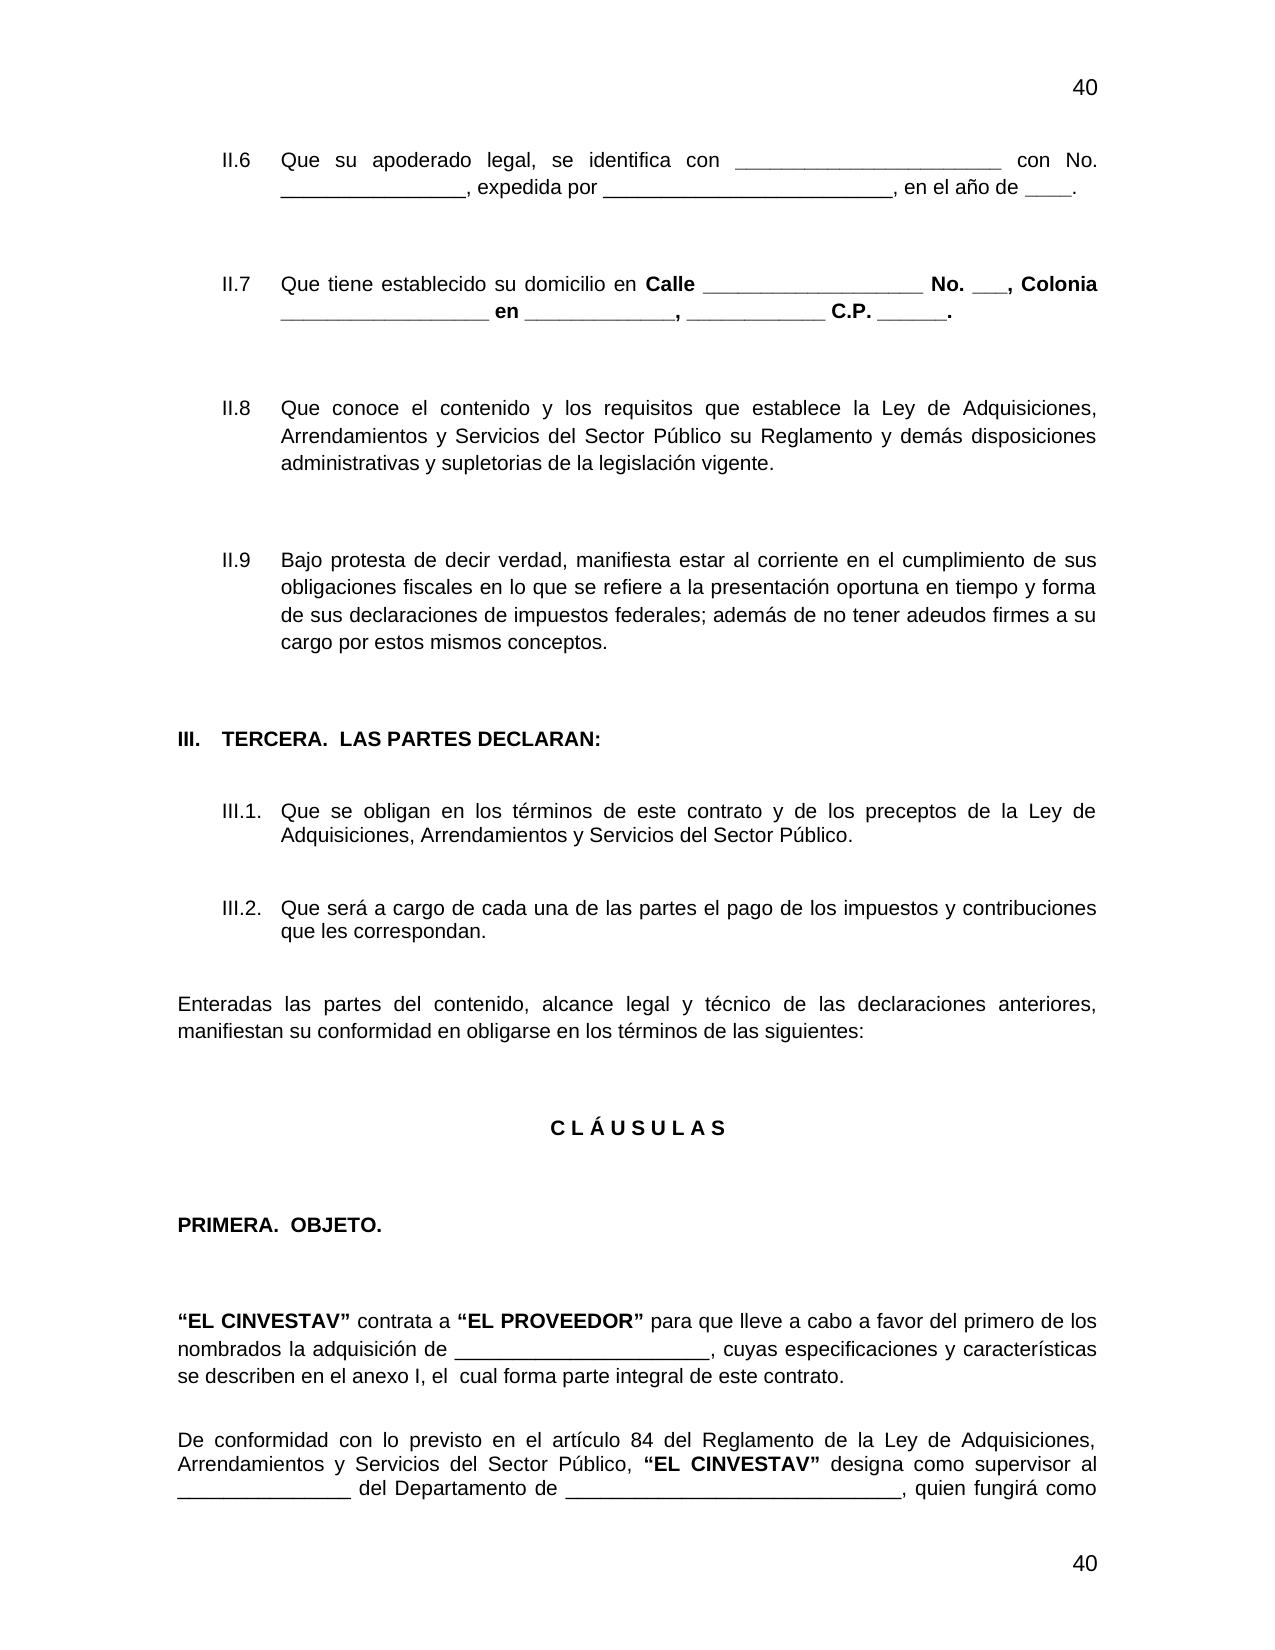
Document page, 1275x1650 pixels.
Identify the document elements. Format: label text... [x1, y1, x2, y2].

text PRIMERA. OBJETO. [177, 1212, 1098, 1236]
list TERCERA. LAS PARTES DECLARAN: [177, 727, 1098, 751]
list Que se obligan en los términos de este contrato y de los preceptos de la Ley de Adquisiciones, Arrendamientos y Servicios del Sector Público. [222, 799, 1098, 847]
text C L Á U S U L A S [177, 1116, 1098, 1140]
text II.7 Que tiene establecido su domicilio en Calle ___________________ No. ___, Colonia __________________ en _____________, ____________ C.P. ______. [222, 272, 1098, 323]
text II.6 Que su apoderado legal, se identifica con _______________________ con No. ________________, expedida por _________________________, en el año de ____. [222, 148, 1098, 199]
text II.9 Bajo protesta de decir verdad, manifiesta estar al corriente en el cumplimiento de sus obligaciones fiscales en lo que se refiere a la presentación oportuna en tiempo y forma de sus declaraciones de impuestos federales; además de no tener adeudos firmes a su cargo por estos mismos conceptos. [222, 548, 1098, 654]
list Que será a cargo de cada una de las partes el pago de los impuestos y contribuciones que les correspondan. [222, 895, 1098, 943]
text II.8 Que conoce el contenido y los requisitos que establece la Ley de Adquisiciones, Arrendamientos y Servicios del Sector Público su Reglamento y demás disposiciones administrativas y supletorias de la legislación vigente. [222, 396, 1098, 475]
text “EL CINVESTAV” contrata a “EL PROVEEDOR” para que lleve a cabo a favor del primero de los nombrados la adquisición de ______________________, cuyas especificaciones y características se describen en el anexo I, el cual forma parte integral de este contrato. [177, 1309, 1098, 1388]
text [177, 1428, 1098, 1500]
text Enteradas las partes del contenido, alcance legal y técnico de las declaraciones anteriores, manifiestan su conformidad en obligarse en los términos de las siguientes: [177, 992, 1098, 1043]
